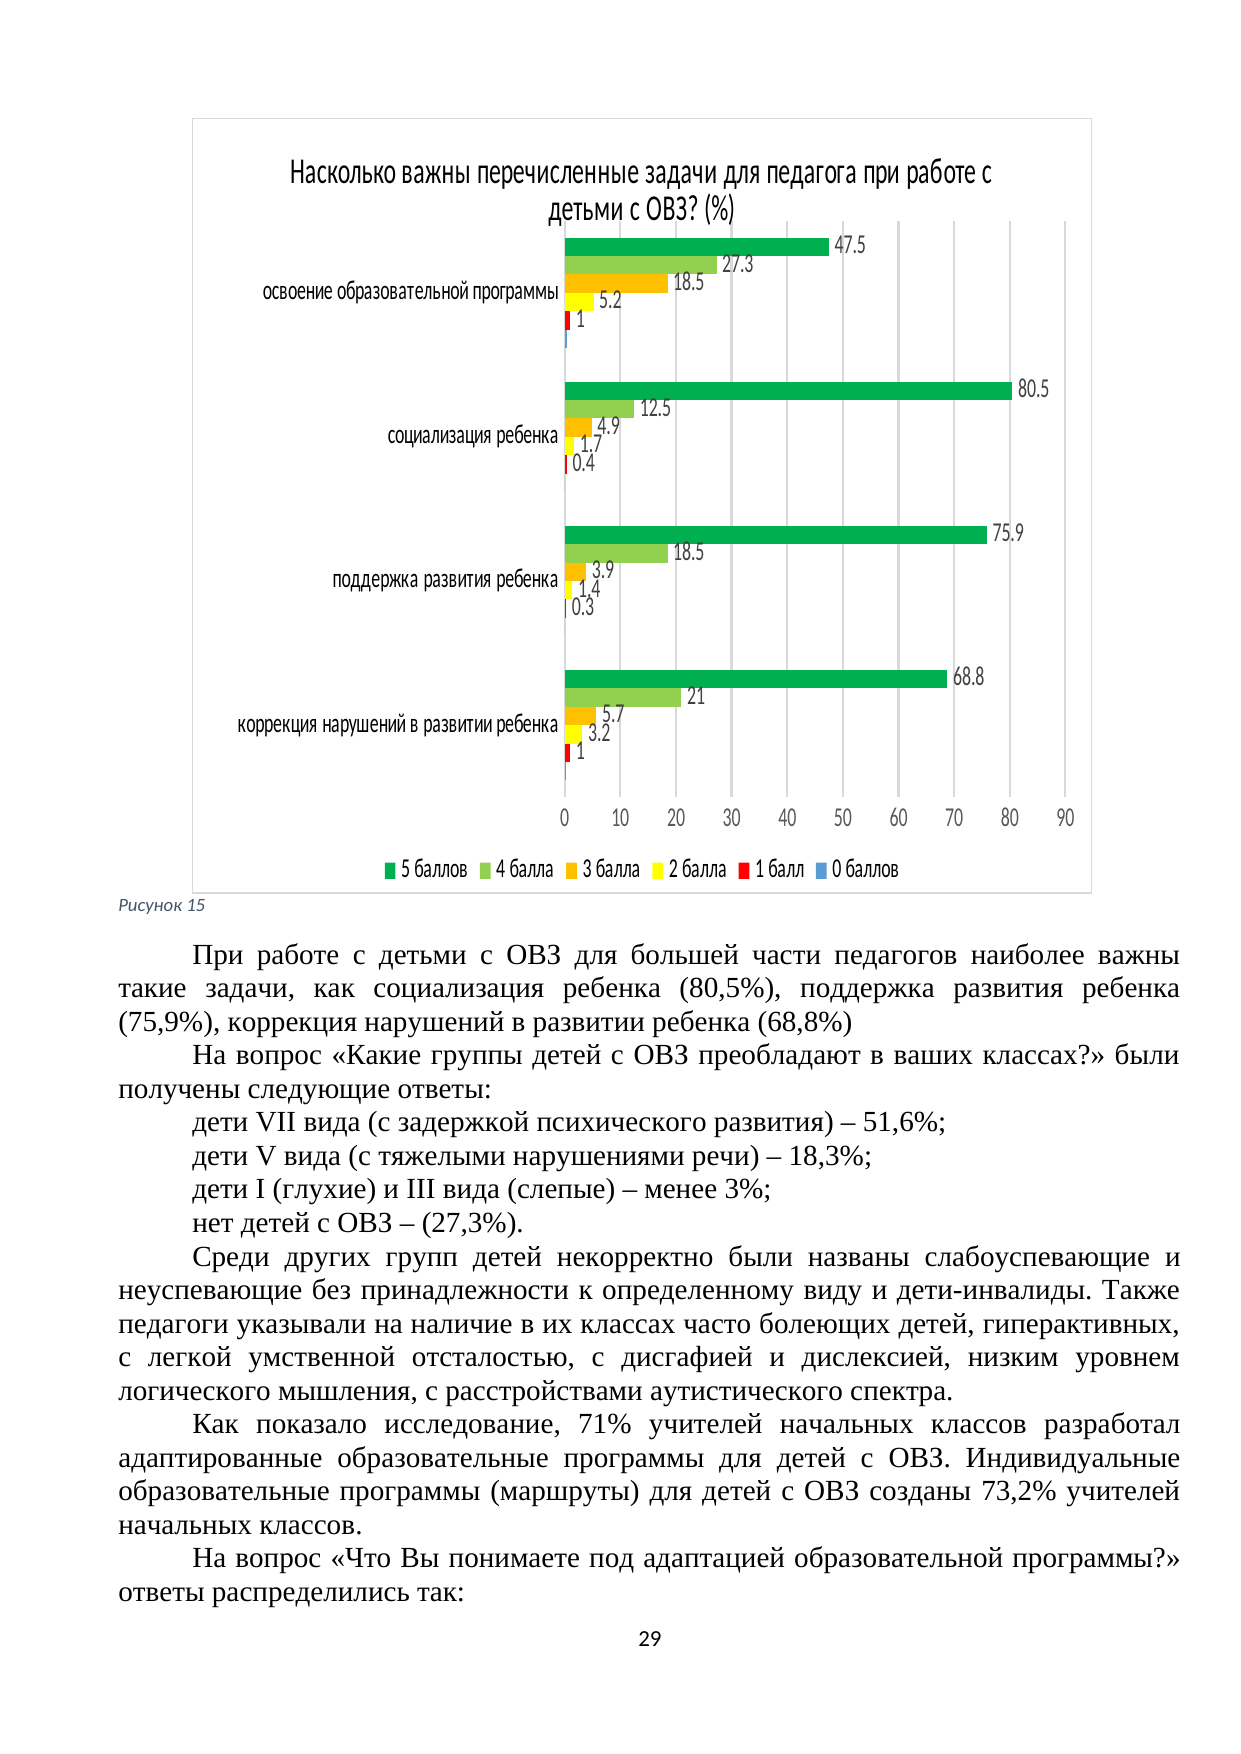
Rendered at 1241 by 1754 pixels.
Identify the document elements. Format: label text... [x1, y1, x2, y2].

text нет детей с ОВЗ – (27,3%). [118, 1205, 1181, 1239]
text Рисунок 15 [118, 893, 1181, 916]
text Как показало исследование, 71% учителей начальных классов разработал адаптированные образовательные программы для детей с ОВЗ. Индивидуальные образовательные программы (маршруты) для детей с ОВЗ созданы 73,2% учителей начальных классов. [118, 1406, 1181, 1541]
text дети VII вида (с задержкой психического развития) – 51,6%; [118, 1104, 1181, 1138]
text На вопрос «Что Вы понимаете под адаптацией образовательной программы?» ответы распределились так: [118, 1541, 1181, 1608]
text Среди других групп детей некорректно были названы слабоуспевающие и неуспевающие без принадлежности к определенному виду и дети-инвалиды. Также педагоги указывали на наличие в их классах часто болеющих детей, гиперактивных, с легкой умственной отсталостью, с дисгафией и дислексией, низким уровнем логического мышления, с расстройствами аутистического спектра. [118, 1239, 1181, 1406]
text На вопрос «Какие группы детей с ОВЗ преобладают в ваших классах?» были получены следующие ответы: [118, 1037, 1181, 1104]
text дети I (глухие) и III вида (слепые) – менее 3%; [118, 1172, 1181, 1205]
text При работе с детьми с ОВЗ для большей части педагогов наиболее важны такие задачи, как социализация ребенка (80,5%), поддержка развития ребенка (75,9%), коррекция нарушений в развитии ребенка (68,8%) [118, 937, 1181, 1037]
text дети V вида (с тяжелыми нарушениями речи) – 18,3%; [118, 1138, 1181, 1172]
